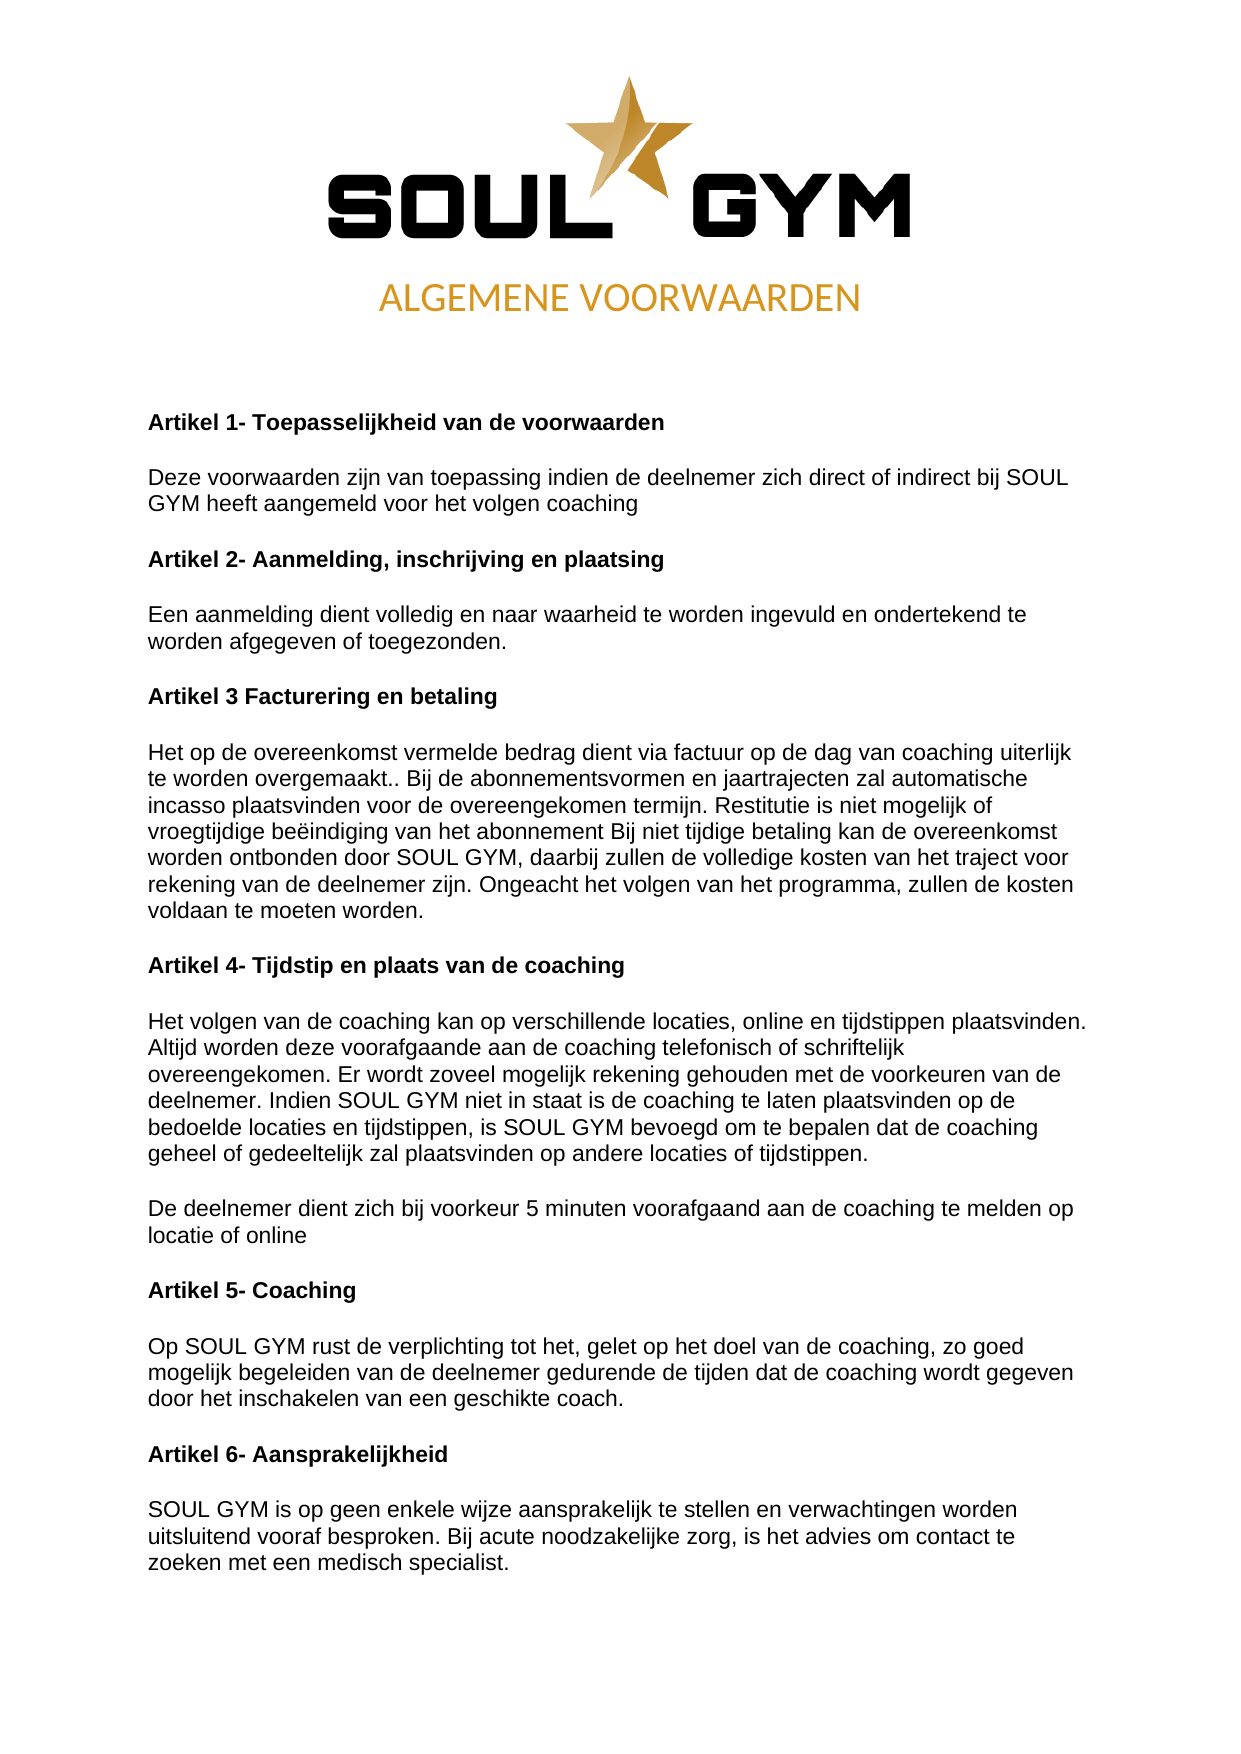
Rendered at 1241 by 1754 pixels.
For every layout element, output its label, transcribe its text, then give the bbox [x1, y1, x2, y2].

text Het volgen van de coaching kan op verschillende locaties, online en tijdstippen plaatsvinden. Altijd worden deze voorafgaande aan de coaching telefonisch of schriftelijk overeengekomen. Er wordt zoveel mogelijk rekening gehouden met de voorkeuren van de deelnemer. Indien SOUL GYM niet in staat is de coaching te laten plaatsvinden op de bedoelde locaties en tijdstippen, is SOUL GYM bevoegd om te bepalen dat de coaching geheel of gedeeltelijk zal plaatsvinden op andere locaties of tijdstippen. [148, 1008, 1093, 1166]
text SOUL GYM is op geen enkele wijze aansprakelijk te stellen en verwachtingen worden uitsluitend vooraf besproken. Bij acute noodzakelijke zorg, is het advies om contact te zoeken met een medisch specialist. [148, 1496, 1093, 1576]
text Op SOUL GYM rust de verplichting tot het, gelet op het doel van de coaching, zo goed mogelijk begeleiden van de deelnemer gedurende de tijden dat de coaching wordt gegeven door het inschakelen van een geschikte coach. [148, 1333, 1093, 1412]
picture [326, 73, 914, 241]
text Artikel 2- Aanmelding, inschrijving en plaatsing [148, 546, 1093, 572]
text Het op de overeenkomst vermelde bedrag dient via factuur op de dag van coaching uiterlijk te worden overgemaakt.. Bij de abonnementsvormen en jaartrajecten zal automatische incasso plaatsvinden voor de overeengekomen termijn. Restitutie is niet mogelijk of vroegtijdige beëindiging van het abonnement Bij niet tijdige betaling kan de overeenkomst worden ontbonden door SOUL GYM, daarbij zullen de volledige kosten van het traject voor rekening van de deelnemer zijn. Ongeacht het volgen van het programma, zullen de kosten voldaan te moeten worden. [148, 739, 1093, 923]
text Een aanmelding dient volledig en naar waarheid te worden ingevuld en ondertekend te worden afgegeven of toegezonden. [148, 601, 1093, 654]
text ALGEMENE VOORWAARDEN [148, 271, 1093, 322]
text Deze voorwaarden zijn van toepassing indien de deelnemer zich direct of indirect bij SOUL GYM heeft aangemeld voor het volgen coaching [148, 464, 1093, 517]
text Artikel 3 Facturering en betaling [148, 683, 1093, 710]
text Artikel 5- Coaching [148, 1277, 1093, 1303]
text Artikel 4- Tijdstip en plaats van de coaching [148, 952, 1093, 979]
text De deelnemer dient zich bij voorkeur 5 minuten voorafgaand aan de coaching te melden op locatie of online [148, 1195, 1093, 1248]
text Artikel 6- Aansprakelijkheid [148, 1441, 1093, 1467]
text Artikel 1- Toepasselijkheid van de voorwaarden [148, 408, 1093, 435]
